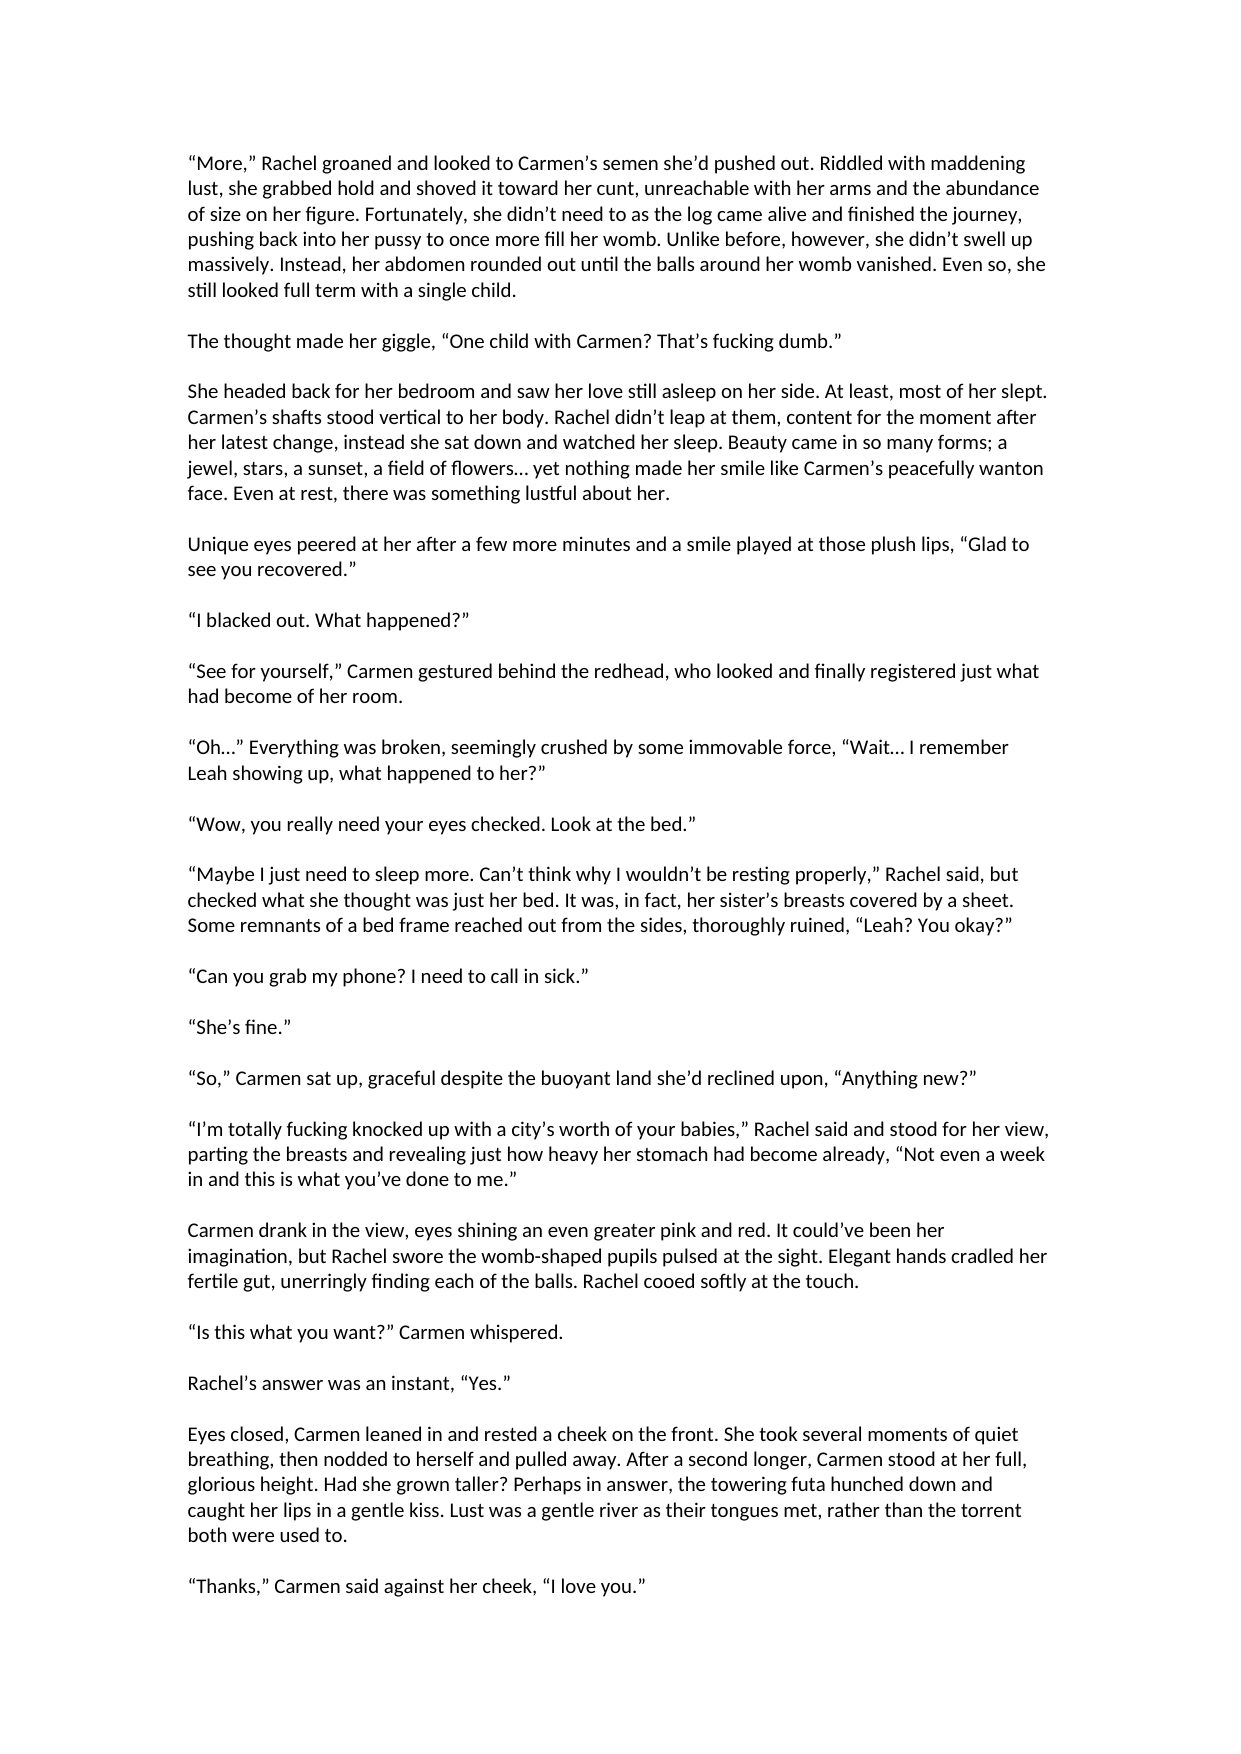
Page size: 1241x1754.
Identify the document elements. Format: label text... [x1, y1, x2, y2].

text “I’m totally fucking knocked up with a city’s worth of your babies,” Rachel said and stood for her view, parting the breasts and revealing just how heavy her stomach had become already, “Not even a week in and this is what you’ve done to me.” [187, 1116, 1053, 1192]
text The thought made her giggle, “One child with Carmen? That’s fucking dumb.” [187, 328, 1053, 353]
text Eyes closed, Carmen leaned in and rested a cheek on the front. She took several moments of quiet breathing, then nodded to herself and pulled away. After a second longer, Carmen stood at her full, glorious height. Had she grown taller? Perhaps in answer, the towering futa hunched down and caught her lips in a gentle kiss. Lust was a gentle river as their tongues met, rather than the torrent both were used to. [187, 1421, 1053, 1548]
text “See for yourself,” Carmen gestured behind the redhead, who looked and finally registered just what had become of her room. [187, 658, 1053, 709]
text “She’s fine.” [187, 1014, 1053, 1039]
text “Is this what you want?” Carmen whispered. [187, 1319, 1053, 1344]
text “More,” Rachel groaned and looked to Carmen’s semen she’d pushed out. Riddled with maddening lust, she grabbed hold and shoved it toward her cunt, unreachable with her arms and the abundance of size on her figure. Fortunately, she didn’t need to as the log came alive and finished the journey, pushing back into her pussy to once more fill her womb. Unlike before, however, she didn’t swell up massively. Instead, her abdomen rounded out until the balls around her womb vanished. Even so, she still looked full term with a single child. [187, 150, 1053, 302]
text Rachel’s answer was an instant, “Yes.” [187, 1370, 1053, 1395]
text She headed back for her bedroom and saw her love still asleep on her side. At least, most of her slept. Carmen’s shafts stood vertical to her body. Rachel didn’t leap at them, content for the moment after her latest change, instead she sat down and watched her sleep. Beauty came in so many forms; a jewel, stars, a sunset, a field of flowers… yet nothing made her smile like Carmen’s peacefully wanton face. Even at rest, there was something lustful about her. [187, 379, 1053, 506]
text “Wow, you really need your eyes checked. Look at the bed.” [187, 811, 1053, 836]
text Carmen drank in the view, eyes shining an even greater pink and red. It could’ve been her imagination, but Rachel swore the womb-shaped pupils pulsed at the sight. Elegant hands cradled her fertile gut, unerringly finding each of the balls. Rachel cooed softly at the touch. [187, 1217, 1053, 1294]
text “I blacked out. What happened?” [187, 607, 1053, 633]
text “So,” Carmen sat up, graceful despite the buoyant land she’d reclined upon, “Anything new?” [187, 1065, 1053, 1090]
text “Can you grab my phone? I need to call in sick.” [187, 963, 1053, 989]
text “Oh…” Everything was broken, seemingly crushed by some immovable force, “Wait… I remember Leah showing up, what happened to her?” [187, 734, 1053, 785]
text “Thanks,” Carmen said against her cheek, “I love you.” [187, 1573, 1053, 1599]
text “Maybe I just need to sleep more. Can’t think why I wouldn’t be resting properly,” Rachel said, but checked what she thought was just her bed. It was, in fact, her sister’s breasts covered by a sheet. Some remnants of a bed frame reached out from the sides, thoroughly ruined, “Leah? You okay?” [187, 862, 1053, 938]
text Unique eyes peered at her after a few more minutes and a smile played at those plush lips, “Glad to see you recovered.” [187, 531, 1053, 582]
